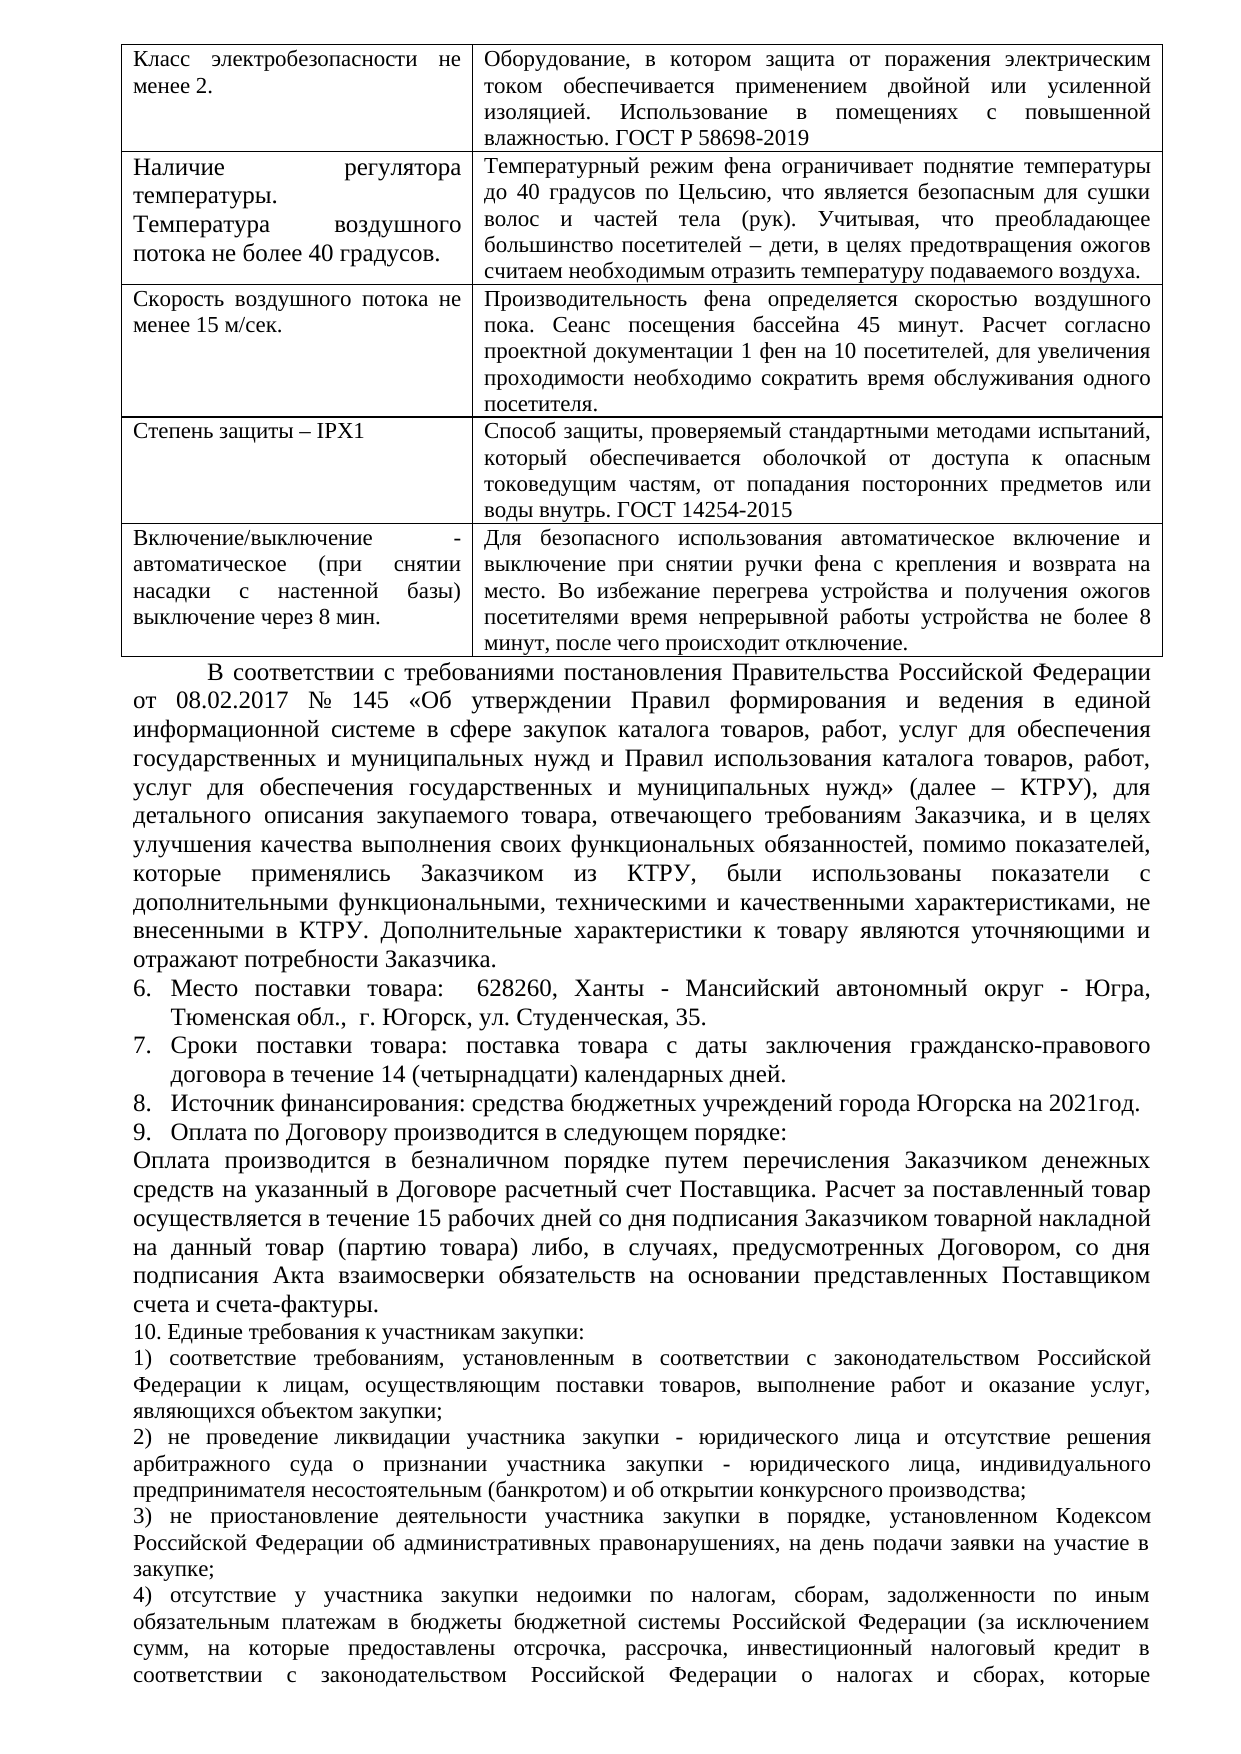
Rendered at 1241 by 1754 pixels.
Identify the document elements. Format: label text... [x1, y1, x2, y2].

list Место поставки товара: 628260, Ханты - Мансийский автономный округ - Югра, Тюменская обл., г. Югорск, ул. Студенческая, 35. [133, 973, 1152, 1031]
table_cell Класс электробезопасности не менее 2. [122, 45, 472, 151]
list Оплата по Договору производится в следующем порядке: [133, 1117, 1152, 1146]
table_cell Скорость воздушного потока не менее 15 м/сек. [122, 285, 472, 416]
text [133, 1582, 1152, 1687]
list Источник финансирования: средства бюджетных учреждений города Югорска на 2021год. [133, 1088, 1152, 1117]
table_cell Включение/выключение - автоматическое (при снятии насадки с настенной базы) выключение через 8 мин. [122, 524, 472, 656]
table_cell Наличие регулятора температуры. Температура воздушного потока не более 40 градусов. [122, 152, 472, 284]
text 3) не приостановление деятельности участника закупки в порядке, установленном Кодексом Российской Федерации об административных правонарушениях, на день подачи заявки на участие в закупке; [133, 1502, 1152, 1582]
text В соответствии с требованиями постановления Правительства Российской Федерации от 08.02.2017 № 145 «Об утверждении Правил формирования и ведения в единой информационной системе в сфере закупок каталога товаров, работ, услуг для обеспечения государственных и муниципальных нужд и Правил использования каталога товаров, работ, услуг для обеспечения государственных и муниципальных нужд» (далее – КТРУ), для детального описания закупаемого товара, отвечающего требованиям Заказчика, и в целях улучшения качества выполнения своих функциональных обязанностей, помимо показателей, которые применялись Заказчиком из КТРУ, были использованы показатели с дополнительными функциональными, техническими и качественными характеристиками, не внесенными в КТРУ. Дополнительные характеристики к товару являются уточняющими и отражают потребности Заказчика. [133, 657, 1152, 973]
table_cell Производительность фена определяется скоростью воздушного пока. Сеанс посещения бассейна 45 минут. Расчет согласно проектной документации 1 фен на 10 посетителей, для увеличения проходимости необходимо сократить время обслуживания одного посетителя. [473, 285, 1162, 416]
table_cell Для безопасного использования автоматическое включение и выключение при снятии ручки фена с крепления и возврата на место. Во избежание перегрева устройства и получения ожогов посетителями время непрерывной работы устройства не более 8 минут, после чего происходит отключение. [473, 524, 1162, 656]
text 2) не проведение ликвидации участника закупки - юридического лица и отсутствие решения арбитражного суда о признании участника закупки - юридического лица, индивидуального предпринимателя несостоятельным (банкротом) и об открытии конкурсного производства; [133, 1423, 1152, 1502]
text 10. Единые требования к участникам закупки: [133, 1318, 1152, 1344]
text 1) соответствие требованиям, установленным в соответствии с законодательством Российской Федерации к лицам, осуществляющим поставки товаров, выполнение работ и оказание услуг, являющихся объектом закупки; [133, 1344, 1152, 1423]
table_cell Температурный режим фена ограничивает поднятие температуры до 40 градусов по Цельсию, что является безопасным для сушки волос и частей тела (рук). Учитывая, что преобладающее большинство посетителей – дети, в целях предотвращения ожогов считаем необходимым отразить температуру подаваемого воздуха. [473, 152, 1162, 284]
table_cell Способ защиты, проверяемый стандартными методами испытаний, который обеспечивается оболочкой от доступа к опасным токоведущим частям, от попадания посторонних предметов или воды внутрь. ГОСТ 14254-2015 [473, 418, 1162, 523]
list Сроки поставки товара: поставка товара с даты заключения гражданско-правового договора в течение 14 (четырнадцати) календарных дней. [133, 1031, 1152, 1088]
text Оплата производится в безналичном порядке путем перечисления Заказчиком денежных средств на указанный в Договоре расчетный счет Поставщика. Расчет за поставленный товар осуществляется в течение 15 рабочих дней со дня подписания Заказчиком товарной накладной на данный товар (партию товара) либо, в случаях, предусмотренных Договором, со дня подписания Акта взаимосверки обязательств на основании представленных Поставщиком счета и счета-фактуры. [133, 1146, 1152, 1318]
table_cell Оборудование, в котором защита от поражения электрическим током обеспечивается применением двойной или усиленной изоляцией. Использование в помещениях с повышенной влажностью. ГОСТ Р 58698-2019 [473, 45, 1162, 151]
table_cell Степень защиты – IPX1 [122, 418, 472, 523]
